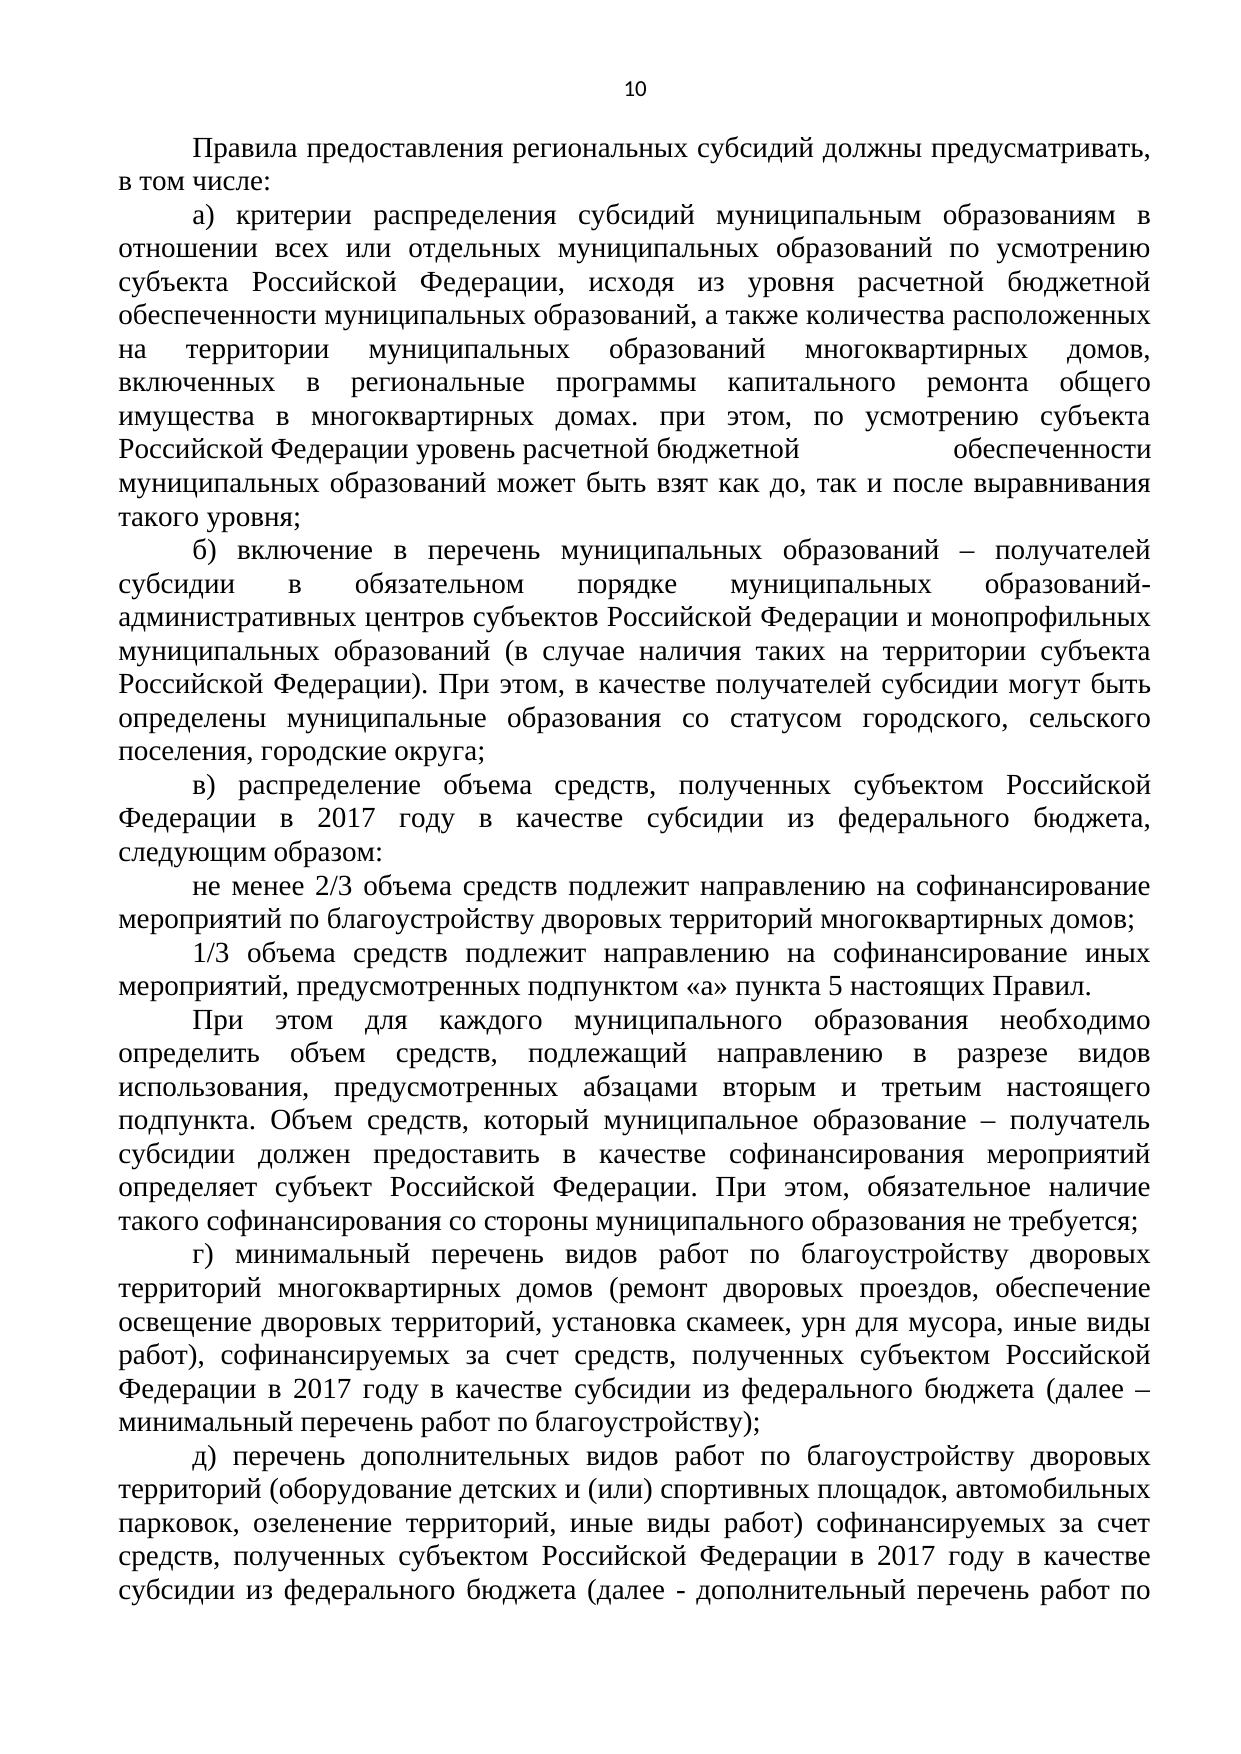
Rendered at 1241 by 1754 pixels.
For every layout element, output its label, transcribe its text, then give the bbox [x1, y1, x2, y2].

text г) минимальный перечень видов работ по благоустройству дворовых территорий многоквартирных домов (ремонт дворовых проездов, обеспечение освещение дворовых территорий, установка скамеек, урн для мусора, иные виды работ), софинансируемых за счет средств, полученных субъектом Российской Федерации в 2017 году в качестве субсидии из федерального бюджета (далее – минимальный перечень работ по благоустройству); [118, 1237, 1152, 1438]
text При этом для каждого муниципального образования необходимо определить объем средств, подлежащий направлению в разрезе видов использования, предусмотренных абзацами вторым и третьим настоящего подпункта. Объем средств, который муниципальное образование – получатель субсидии должен предоставить в качестве софинансирования мероприятий определяет субъект Российской Федерации. При этом, обязательное наличие такого софинансирования со стороны муниципального образования не требуется; [118, 1002, 1152, 1237]
text не менее 2/3 объема средств подлежит направлению на софинансирование мероприятий по благоустройству дворовых территорий многоквартирных домов; [118, 868, 1152, 935]
text 1/3 объема средств подлежит направлению на софинансирование иных мероприятий, предусмотренных подпунктом «а» пункта 5 настоящих Правил. [118, 935, 1152, 1002]
text в) распределение объема средств, полученных субъектом Российской Федерации в 2017 году в качестве субсидии из федерального бюджета, следующим образом: [118, 767, 1152, 868]
text б) включение в перечень муниципальных образований – получателей субсидии в обязательном порядке муниципальных образований-административных центров субъектов Российской Федерации и монопрофильных муниципальных образований (в случае наличия таких на территории субъекта Российской Федерации). При этом, в качестве получателей субсидии могут быть определены муниципальные образования со статусом городского, сельского поселения, городские округа; [118, 532, 1152, 767]
text Правила предоставления региональных субсидий должны предусматривать, в том числе: [118, 130, 1152, 197]
text а) критерии распределения субсидий муниципальным образованиям в отношении всех или отдельных муниципальных образований по усмотрению субъекта Российской Федерации, исходя из уровня расчетной бюджетной обеспеченности муниципальных образований, а также количества расположенных на территории муниципальных образований многоквартирных домов, включенных в региональные программы капитального ремонта общего имущества в многоквартирных домах. при этом, по усмотрению субъекта Российской Федерации уровень расчетной бюджетной обеспеченности муниципальных образований может быть взят как до, так и после выравнивания такого уровня; [118, 197, 1152, 532]
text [118, 1438, 1152, 1606]
